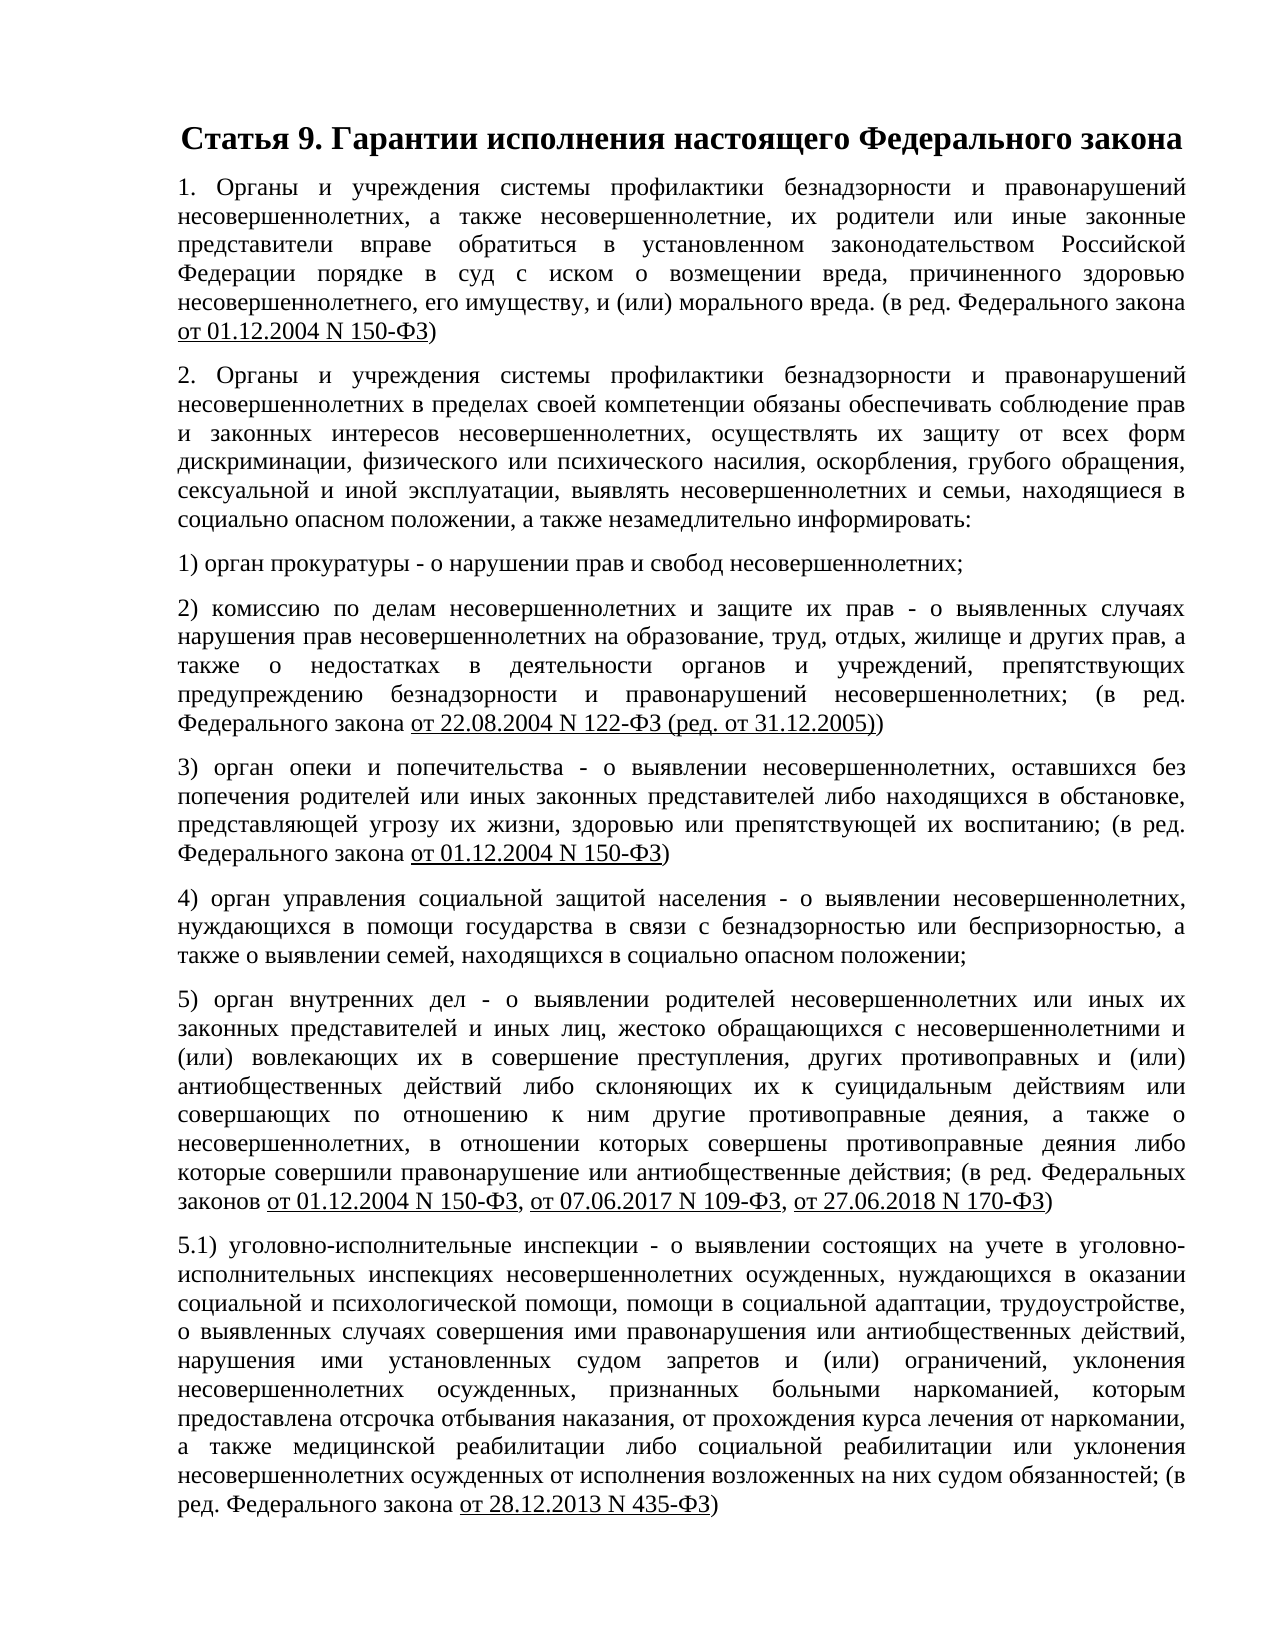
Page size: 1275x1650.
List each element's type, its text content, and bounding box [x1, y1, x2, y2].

text 5) орган внутренних дел - о выявлении родителей несовершеннолетних или иных их законных представителей и иных лиц, жестоко обращающихся с несовершеннолетними и (или) вовлекающих их в совершение преступления, других противоправных и (или) антиобщественных действий либо склоняющих их к суицидальным действиям или совершающих по отношению к ним другие противоправные деяния, а также о несовершеннолетних, в отношении которых совершены противоправные деяния либо которые совершили правонарушение или антиобщественные действия; (в ред. Федеральных законов от 01.12.2004 N 150-ФЗ, от 07.06.2017 N 109-ФЗ, от 27.06.2018 N 170-ФЗ) [177, 984, 1186, 1214]
text 2) комиссию по делам несовершеннолетних и защите их прав - о выявленных случаях нарушения прав несовершеннолетних на образование, труд, отдых, жилище и других прав, а также о недостатках в деятельности органов и учреждений, препятствующих предупреждению безнадзорности и правонарушений несовершеннолетних; (в ред. Федерального закона от 22.08.2004 N 122-ФЗ (ред. от 31.12.2005)) [177, 593, 1186, 736]
text 3) орган опеки и попечительства - о выявлении несовершеннолетних, оставшихся без попечения родителей или иных законных представителей либо находящихся в обстановке, представляющей угрозу их жизни, здоровью или препятствующей их воспитанию; (в ред. Федерального закона от 01.12.2004 N 150-ФЗ) [177, 752, 1186, 867]
text 1. Органы и учреждения системы профилактики безнадзорности и правонарушений несовершеннолетних, а также несовершеннолетние, их родители или иные законные представители вправе обратиться в установленном законодательством Российской Федерации порядке в суд с иском о возмещении вреда, причиненного здоровью несовершеннолетнего, его имуществу, и (или) морального вреда. (в ред. Федерального закона от 01.12.2004 N 150-ФЗ) [177, 172, 1186, 344]
text 1) орган прокуратуры - о нарушении прав и свобод несовершеннолетних; [177, 548, 1186, 577]
text 2. Органы и учреждения системы профилактики безнадзорности и правонарушений несовершеннолетних в пределах своей компетенции обязаны обеспечивать соблюдение прав и законных интересов несовершеннолетних, осуществлять их защиту от всех форм дискриминации, физического или психического насилия, оскорбления, грубого обращения, сексуальной и иной эксплуатации, выявлять несовершеннолетних и семьи, находящиеся в социально опасном положении, а также незамедлительно информировать: [177, 360, 1186, 533]
text Статья 9. Гарантии исполнения настоящего Федерального закона [177, 118, 1186, 156]
text 4) орган управления социальной защитой населения - о выявлении несовершеннолетних, нуждающихся в помощи государства в связи с безнадзорностью или беспризорностью, а также о выявлении семей, находящихся в социально опасном положении; [177, 883, 1186, 969]
text 5.1) уголовно-исполнительные инспекции - о выявлении состоящих на учете в уголовно-исполнительных инспекциях несовершеннолетних осужденных, нуждающихся в оказании социальной и психологической помощи, помощи в социальной адаптации, трудоустройстве, о выявленных случаях совершения ими правонарушения или антиобщественных действий, нарушения ими установленных судом запретов и (или) ограничений, уклонения несовершеннолетних осужденных, признанных больными наркоманией, которым предоставлена отсрочка отбывания наказания, от прохождения курса лечения от наркомании, а также медицинской реабилитации либо социальной реабилитации или уклонения несовершеннолетних осужденных от исполнения возложенных на них судом обязанностей; (в ред. Федерального закона от 28.12.2013 N 435-ФЗ) [177, 1230, 1186, 1518]
